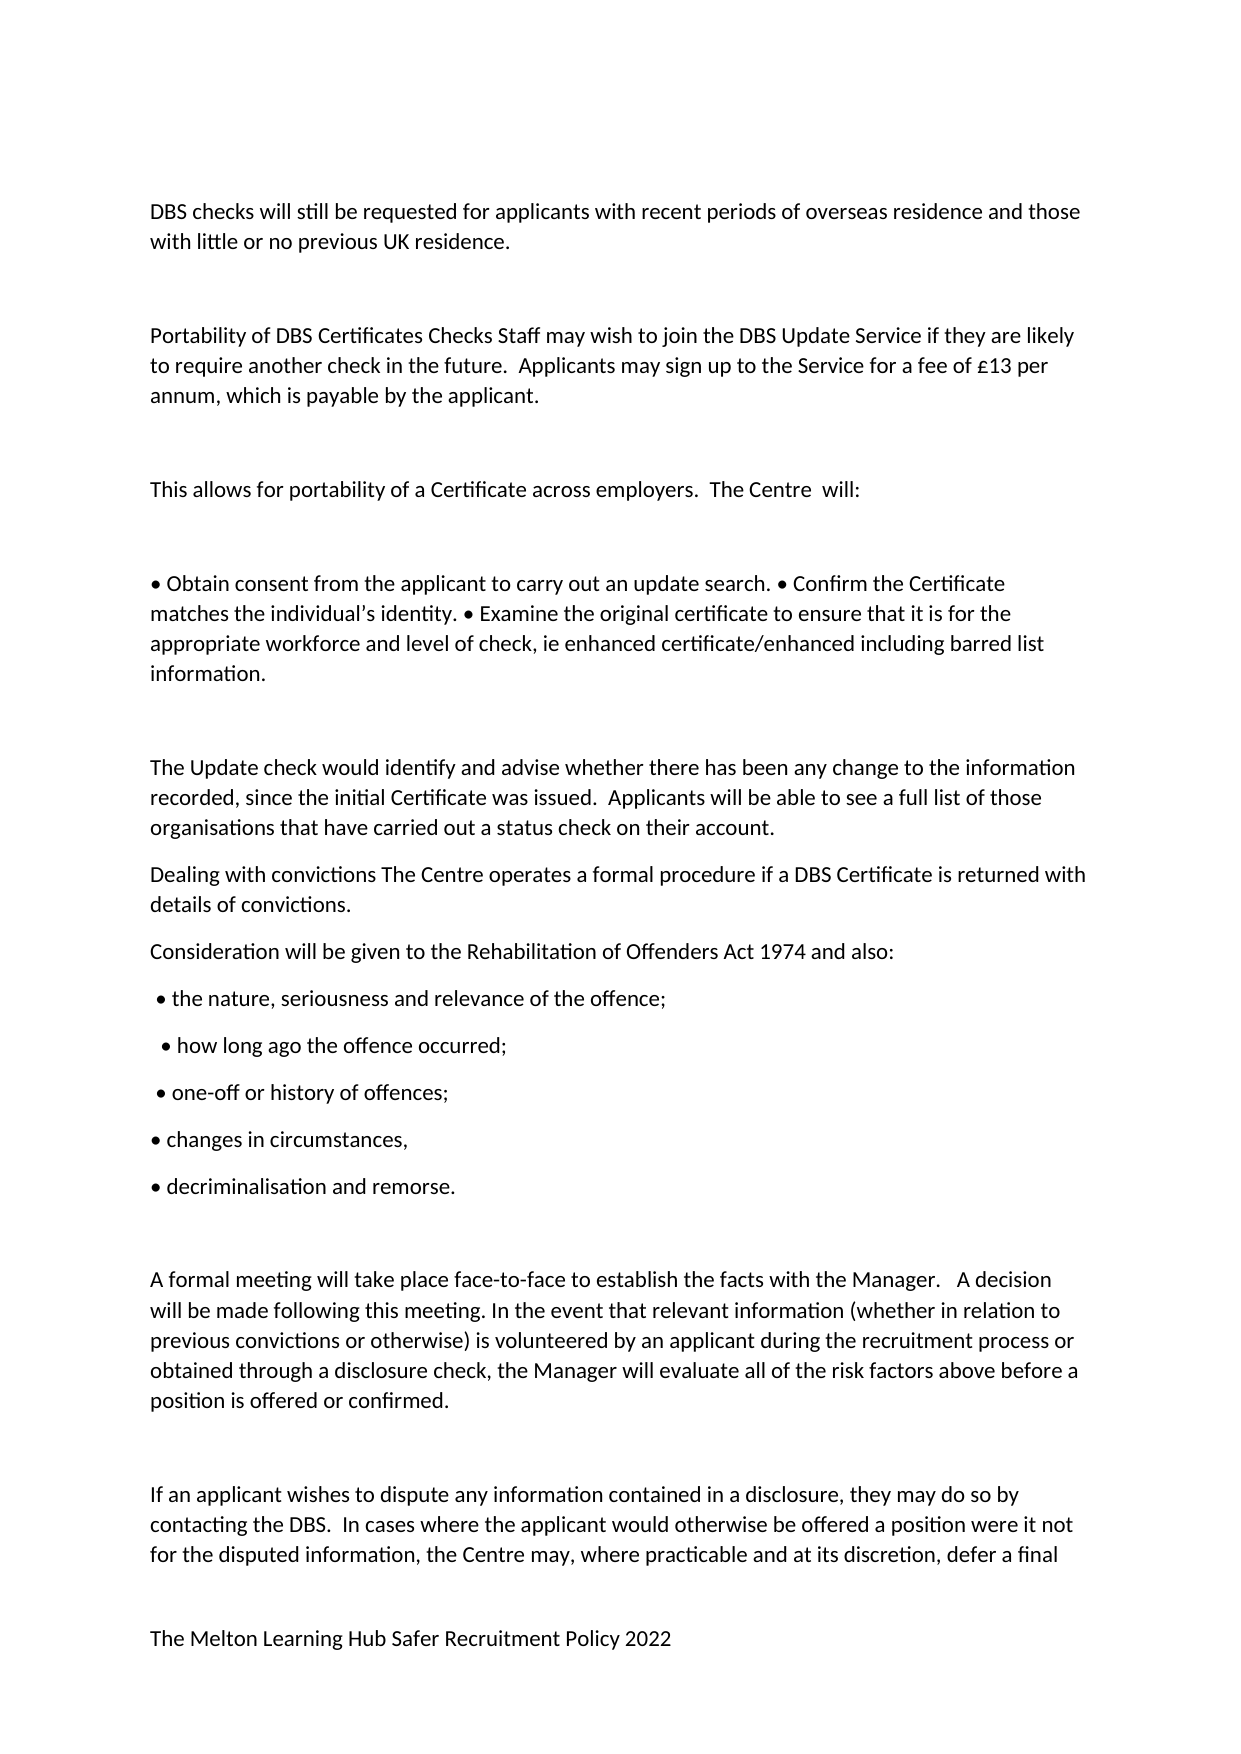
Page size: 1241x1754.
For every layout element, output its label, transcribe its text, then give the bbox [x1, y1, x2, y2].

text Consideration will be given to the Rehabilitation of Offenders Act 1974 and also: [150, 937, 1090, 966]
text • the nature, seriousness and relevance of the offence; [150, 984, 1090, 1012]
text • how long ago the offence occurred; [150, 1031, 1090, 1059]
text • Obtain consent from the applicant to carry out an update search. • Confirm the Certificate matches the individual’s identity. • Examine the original certificate to ensure that it is for the appropriate workforce and level of check, ie enhanced certificate/enhanced including barred list information. [150, 569, 1090, 687]
text This allows for portability of a Certificate across employers. The Centre will: [150, 475, 1090, 503]
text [150, 1480, 1090, 1569]
text • one-off or history of offences; [150, 1078, 1090, 1106]
text The Update check would identify and advise whether there has been any change to the information recorded, since the initial Certificate was issued. Applicants will be able to see a full list of those organisations that have carried out a status check on their account. [150, 753, 1090, 842]
text • decriminalisation and remorse. [150, 1172, 1090, 1200]
text Dealing with convictions The Centre operates a formal procedure if a DBS Certificate is returned with details of convictions. [150, 860, 1090, 919]
text • changes in circumstances, [150, 1125, 1090, 1153]
text Portability of DBS Certificates Checks Staff may wish to join the DBS Update Service if they are likely to require another check in the future. Applicants may sign up to the Service for a fee of £13 per annum, which is payable by the applicant. [150, 321, 1090, 409]
text A formal meeting will take place face-to-face to establish the facts with the Manager. A decision will be made following this meeting. In the event that relevant information (whether in relation to previous convictions or otherwise) is volunteered by an applicant during the recruitment process or obtained through a disclosure check, the Manager will evaluate all of the risk factors above before a position is offered or confirmed. [150, 1266, 1090, 1414]
text DBS checks will still be requested for applicants with recent periods of overseas residence and those with little or no previous UK residence. [150, 197, 1090, 255]
